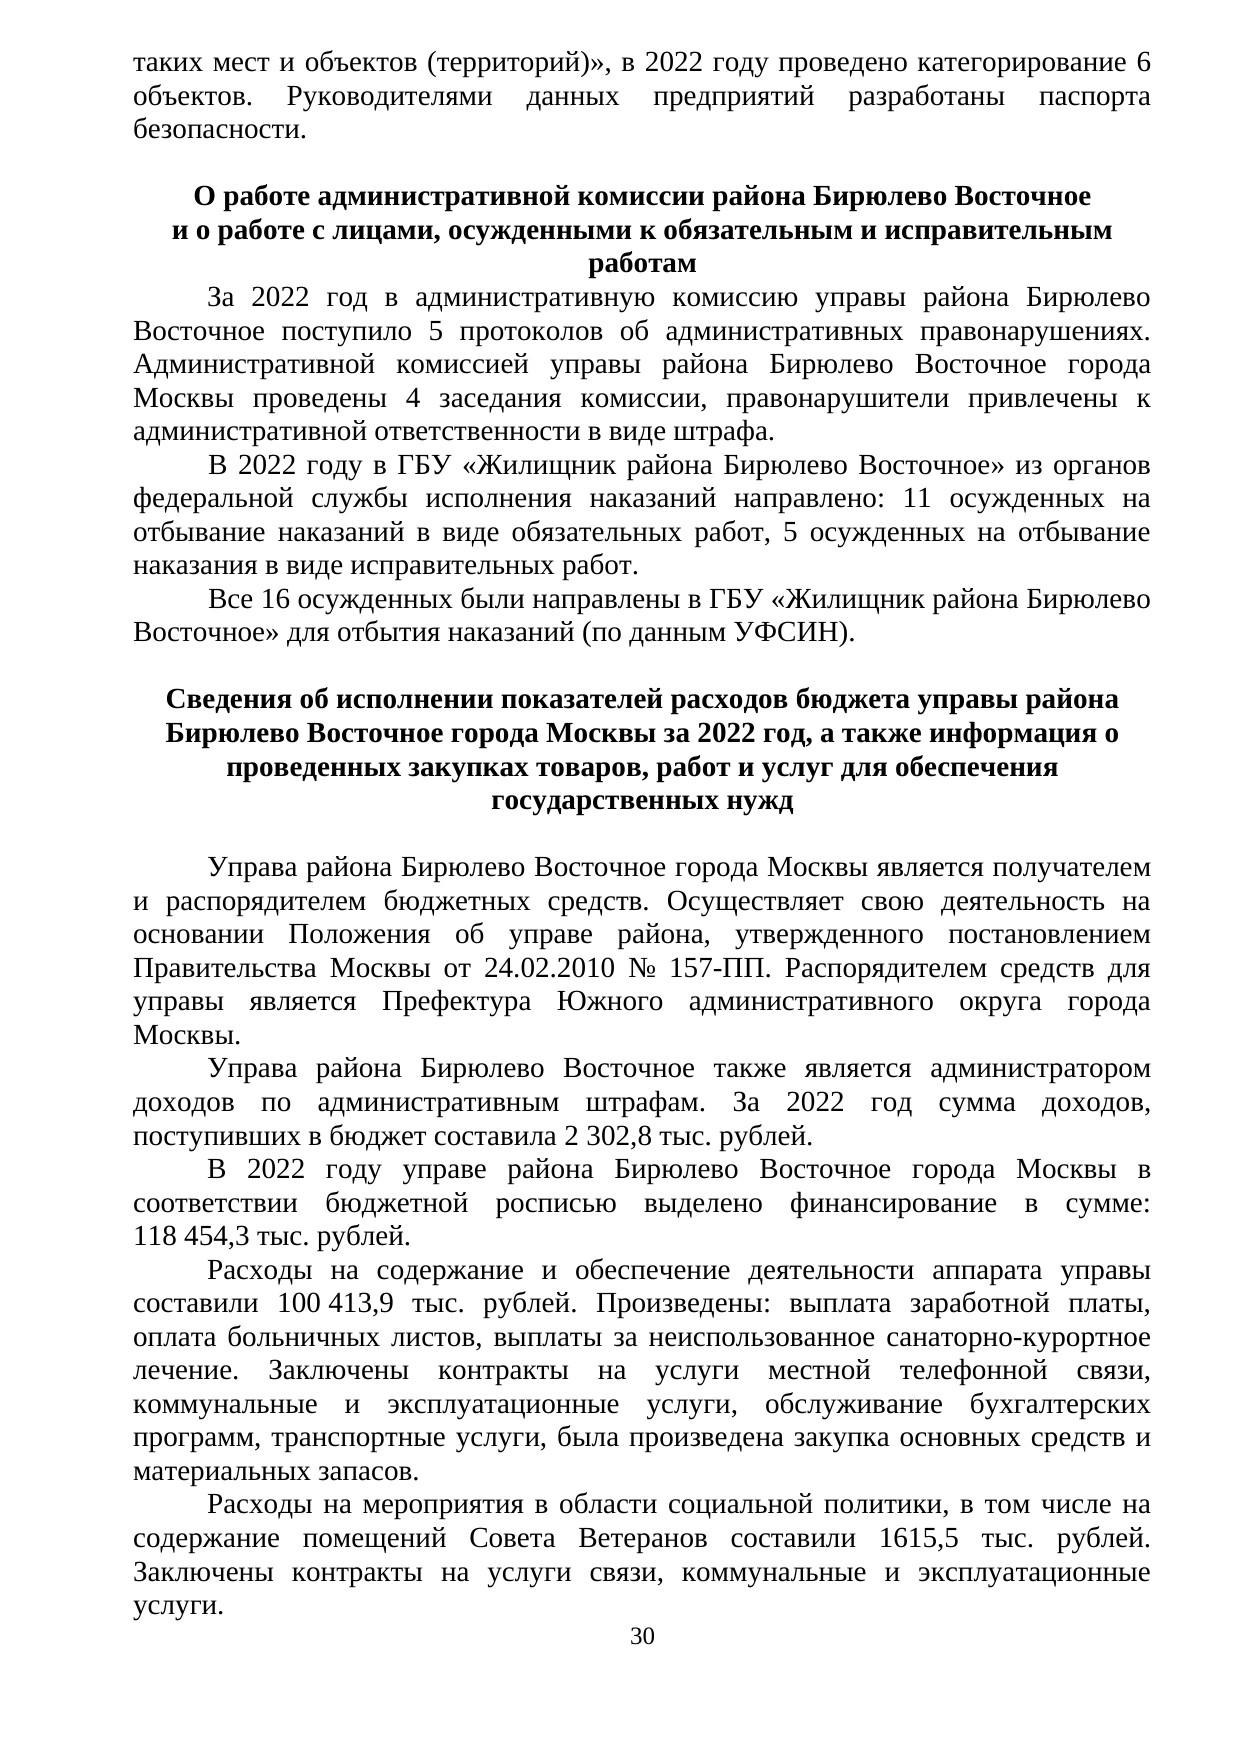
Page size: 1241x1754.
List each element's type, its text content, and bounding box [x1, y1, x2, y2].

text В 2022 году управе района Бирюлево Восточное города Москвы в соответствии бюджетной росписью выделено финансирование в сумме: 118 454,3 тыс. рублей. [133, 1151, 1152, 1252]
text За 2022 год в административную комиссию управы района Бирюлево Восточное поступило 5 протоколов об административных правонарушениях. Административной комиссией управы района Бирюлево Восточное города Москвы проведены 4 заседания комиссии, правонарушители привлечены к административной ответственности в виде штрафа. [133, 279, 1152, 447]
text Расходы на содержание и обеспечение деятельности аппарата управы составили 100 413,9 тыс. рублей. Произведены: выплата заработной платы, оплата больничных листов, выплаты за неиспользованное санаторно-курортное лечение. Заключены контракты на услуги местной телефонной связи, коммунальные и эксплуатационные услуги, обслуживание бухгалтерских программ, транспортные услуги, была произведена закупка основных средств и материальных запасов. [133, 1252, 1152, 1487]
text и о работе с лицами, осужденными к обязательным и исправительным работам [133, 212, 1152, 279]
text Управа района Бирюлево Восточное города Москвы является получателем и распорядителем бюджетных средств. Осуществляет свою деятельность на основании Положения об управе района, утвержденного постановлением Правительства Москвы от 24.02.2010 № 157-ПП. Распорядителем средств для управы является Префектура Южного административного округа города Москвы. [133, 849, 1152, 1051]
text Расходы на мероприятия в области социальной политики, в том числе на содержание помещений Совета Ветеранов составили 1615,5 тыс. рублей. Заключены контракты на услуги связи, коммунальные и эксплуатационные услуги. [133, 1487, 1152, 1621]
text Все 16 осужденных были направлены в ГБУ «Жилищник района Бирюлево Восточное» для отбытия наказаний (по данным УФСИН). [133, 581, 1152, 648]
text О работе административной комиссии района Бирюлево Восточное [133, 178, 1152, 212]
text Управа района Бирюлево Восточное также является администратором доходов по административным штрафам. За 2022 год сумма доходов, поступивших в бюджет составила 2 302,8 тыс. рублей. [133, 1051, 1152, 1151]
text В 2022 году в ГБУ «Жилищник района Бирюлево Восточное» из органов федеральной службы исполнения наказаний направлено: 11 осужденных на отбывание наказаний в виде обязательных работ, 5 осужденных на отбывание наказания в виде исправительных работ. [133, 447, 1152, 581]
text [133, 44, 1152, 145]
text Сведения об исполнении показателей расходов бюджета управы района Бирюлево Восточное города Москвы за 2022 год, а также информация о проведенных закупках товаров, работ и услуг для обеспечения государственных нужд [133, 682, 1152, 816]
